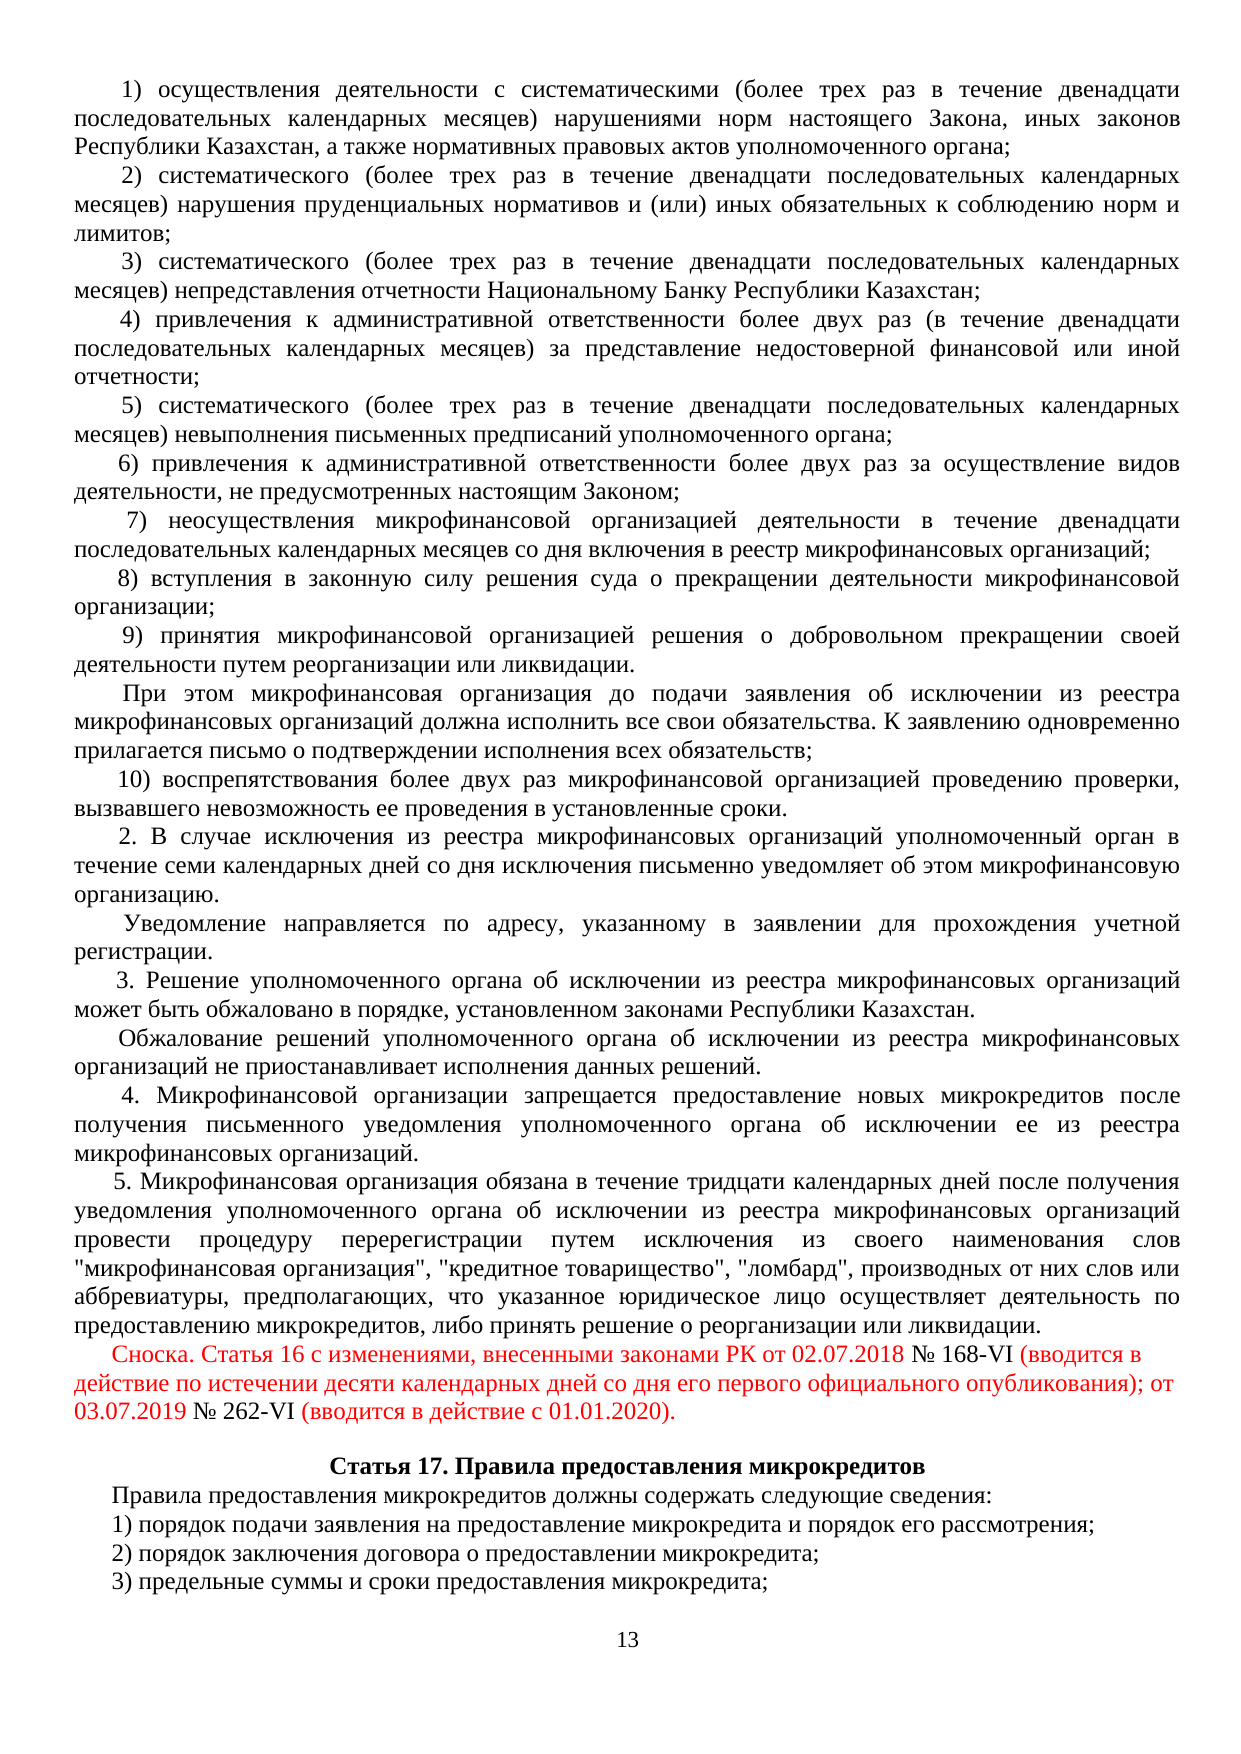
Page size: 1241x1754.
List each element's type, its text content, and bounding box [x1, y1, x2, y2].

text Статья 17. Правила предоставления микрокредитов [74, 1451, 1181, 1480]
text Обжалование решений уполномоченного органа об исключении из реестра микрофинансовых организаций не приостанавливает исполнения данных решений. [74, 1023, 1181, 1080]
text Правила предоставления микрокредитов должны содержать следующие сведения: [74, 1480, 1181, 1509]
text 1) порядок подачи заявления на предоставление микрокредита и порядок его рассмотрения; [74, 1509, 1181, 1538]
text 10) воспрепятствования более двух раз микрофинансовой организацией проведению проверки, вызвавшего невозможность ее проведения в установленные сроки. [74, 764, 1181, 821]
text 6) привлечения к административной ответственности более двух раз за осуществление видов деятельности, не предусмотренных настоящим Законом; [74, 448, 1181, 505]
text Уведомление направляется по адресу, указанному в заявлении для прохождения учетной регистрации. [74, 908, 1181, 965]
text 3) предельные суммы и сроки предоставления микрокредита; [74, 1566, 1181, 1595]
text 2) систематического (более трех раз в течение двенадцати последовательных календарных месяцев) нарушения пруденциальных нормативов и (или) иных обязательных к соблюдению норм и лимитов; [74, 160, 1181, 246]
text 4) привлечения к административной ответственности более двух раз (в течение двенадцати последовательных календарных месяцев) за представление недостоверной финансовой или иной отчетности; [74, 304, 1181, 390]
text 2) порядок заключения договора о предоставлении микрокредита; [74, 1538, 1181, 1566]
text 3) систематического (более трех раз в течение двенадцати последовательных календарных месяцев) непредставления отчетности Национальному Банку Республики Казахстан; [74, 246, 1181, 304]
text При этом микрофинансовая организация до подачи заявления об исключении из реестра микрофинансовых организаций должна исполнить все свои обязательства. К заявлению одновременно прилагается письмо о подтверждении исполнения всех обязательств; [74, 678, 1181, 764]
text 1) осуществления деятельности с систематическими (более трех раз в течение двенадцати последовательных календарных месяцев) нарушениями норм настоящего Закона, иных законов Республики Казахстан, а также нормативных правовых актов уполномоченного органа; [74, 74, 1181, 160]
text 4. Микрофинансовой организации запрещается предоставление новых микрокредитов после получения письменного уведомления уполномоченного органа об исключении ее из реестра микрофинансовых организаций. [74, 1080, 1181, 1166]
text 5. Микрофинансовая организация обязана в течение тридцати календарных дней после получения уведомления уполномоченного органа об исключении из реестра микрофинансовых организаций провести процедуру перерегистрации путем исключения из своего наименования слов "микрофинансовая организация", "кредитное товарищество", "ломбард", производных от них слов или аббревиатуры, предполагающих, что указанное юридическое лицо осуществляет деятельность по предоставлению микрокредитов, либо принять решение о реорганизации или ликвидации. [74, 1166, 1181, 1339]
text 7) неосуществления микрофинансовой организацией деятельности в течение двенадцати последовательных календарных месяцев со дня включения в реестр микрофинансовых организаций; [74, 505, 1181, 563]
text 9) принятия микрофинансовой организацией решения о добровольном прекращении своей деятельности путем реорганизации или ликвидации. [74, 620, 1181, 678]
text 5) систематического (более трех раз в течение двенадцати последовательных календарных месяцев) невыполнения письменных предписаний уполномоченного органа; [74, 390, 1181, 448]
text 3. Решение уполномоченного органа об исключении из реестра микрофинансовых организаций может быть обжаловано в порядке, установленном законами Республики Казахстан. [74, 965, 1181, 1023]
text 8) вступления в законную силу решения суда о прекращении деятельности микрофинансовой организации; [74, 563, 1181, 620]
text Сноска. Статья 16 с изменениями, внесенными законами РК от 02.07.2018 № 168-VI (вводится в действие по истечении десяти календарных дней со дня его первого официального опубликования); от 03.07.2019 № 262-VI (вводится в действие с 01.01.2020). [74, 1339, 1181, 1451]
text 2. В случае исключения из реестра микрофинансовых организаций уполномоченный орган в течение семи календарных дней со дня исключения письменно уведомляет об этом микрофинансовую организацию. [74, 821, 1181, 908]
